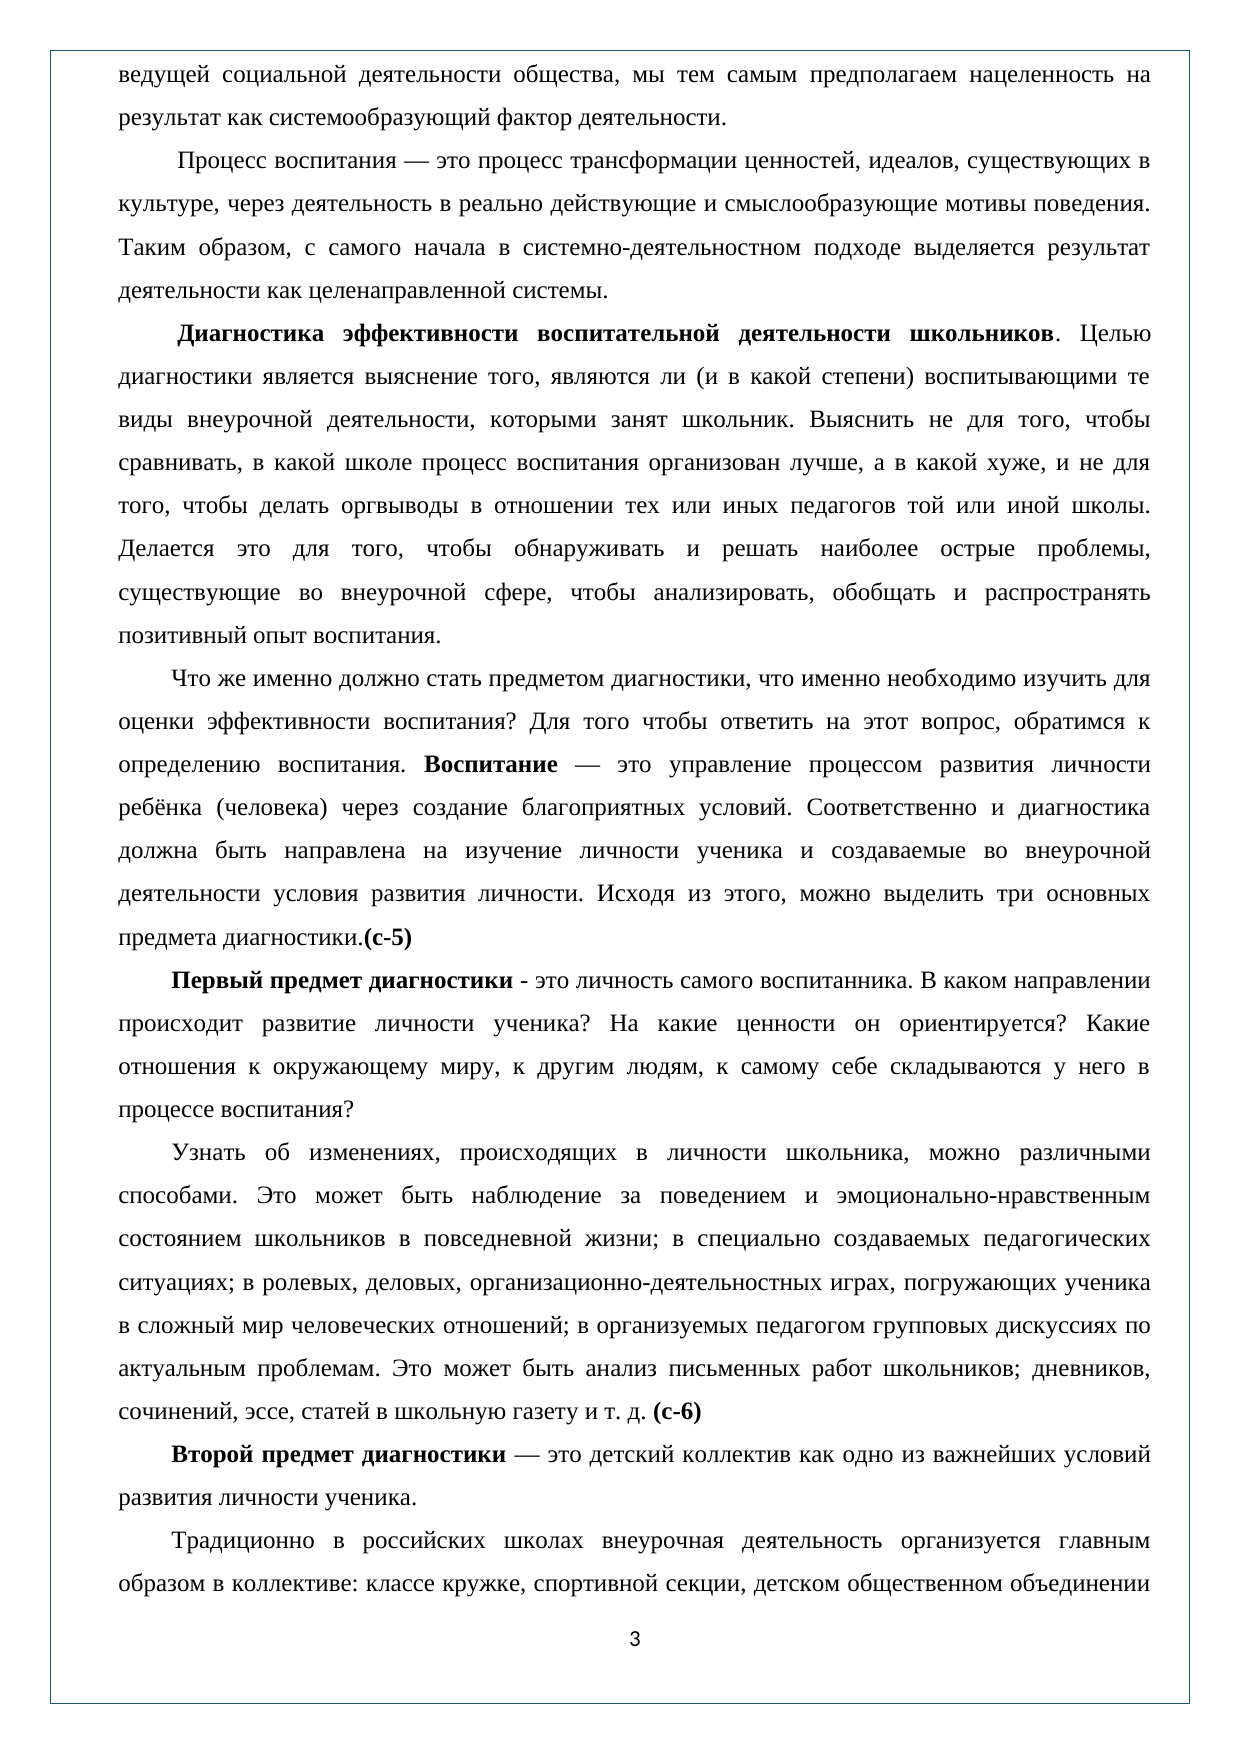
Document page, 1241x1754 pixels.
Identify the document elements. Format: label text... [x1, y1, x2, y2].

text Диагностика эффективности воспитательной деятельности школьников. Целью диагностики является выяснение того, являются ли (и в какой степени) воспитывающими те виды внеурочной деятельности, которыми занят школьник. Выяснить не для того, чтобы сравнивать, в какой школе процесс воспитания организован лучше, а в какой хуже, и не для того, чтобы делать оргвыводы в отношении тех или иных педагогов той или иной школы. Делается это для того, чтобы обнаруживать и решать наиболее острые проблемы, существующие во внеурочной сфере, чтобы анализировать, обобщать и распространять позитивный опыт воспитания. [118, 318, 1152, 648]
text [118, 59, 1152, 131]
text Что же именно должно стать предметом диагностики, что именно необходимо изучить для оценки эффективности воспитания? Для того чтобы ответить на этот вопрос, обратимся к определению воспитания. Воспитание — это управление процессом развития личности ребёнка (человека) через создание благоприятных условий. Соответственно и диагностика должна быть направлена на изучение личности ученика и создаваемые во внеурочной деятельности условия развития личности. Исходя из этого, можно выделить три основных предмета диагностики.(с-5) [118, 663, 1152, 950]
text Процесс воспитания — это процесс трансформации ценностей, идеалов, существующих в культуре, через деятельность в реально действующие и смыслообразующие мотивы поведения. Таким образом, с самого начала в системно-деятельностном подходе выделяется результат деятельности как целенаправленной системы. [118, 145, 1152, 303]
text Узнать об изменениях, происходящих в личности школьника, можно различными способами. Это может быть наблюдение за поведением и эмоционально-нравственным состоянием школьников в повседневной жизни; в специально создаваемых педагогических ситуациях; в ролевых, деловых, организационно-деятельностных играх, погружающих ученика в сложный мир человеческих отношений; в организуемых педагогом групповых дискуссиях по актуальным проблемам. Это может быть анализ письменных работ школьников; дневников, сочинений, эссе, статей в школьную газету и т. д. (с-6) [118, 1137, 1152, 1425]
text Первый предмет диагностики - это личность самого воспитанника. В каком направлении происходит развитие личности ученика? На какие ценности он ориентируется? Какие отношения к окружающему миру, к другим людям, к самому себе складываются у него в процессе воспитания? [118, 965, 1152, 1123]
text Второй предмет диагностики — это детский коллектив как одно из важнейших условий развития личности ученика. [118, 1439, 1152, 1511]
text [118, 1525, 1152, 1597]
